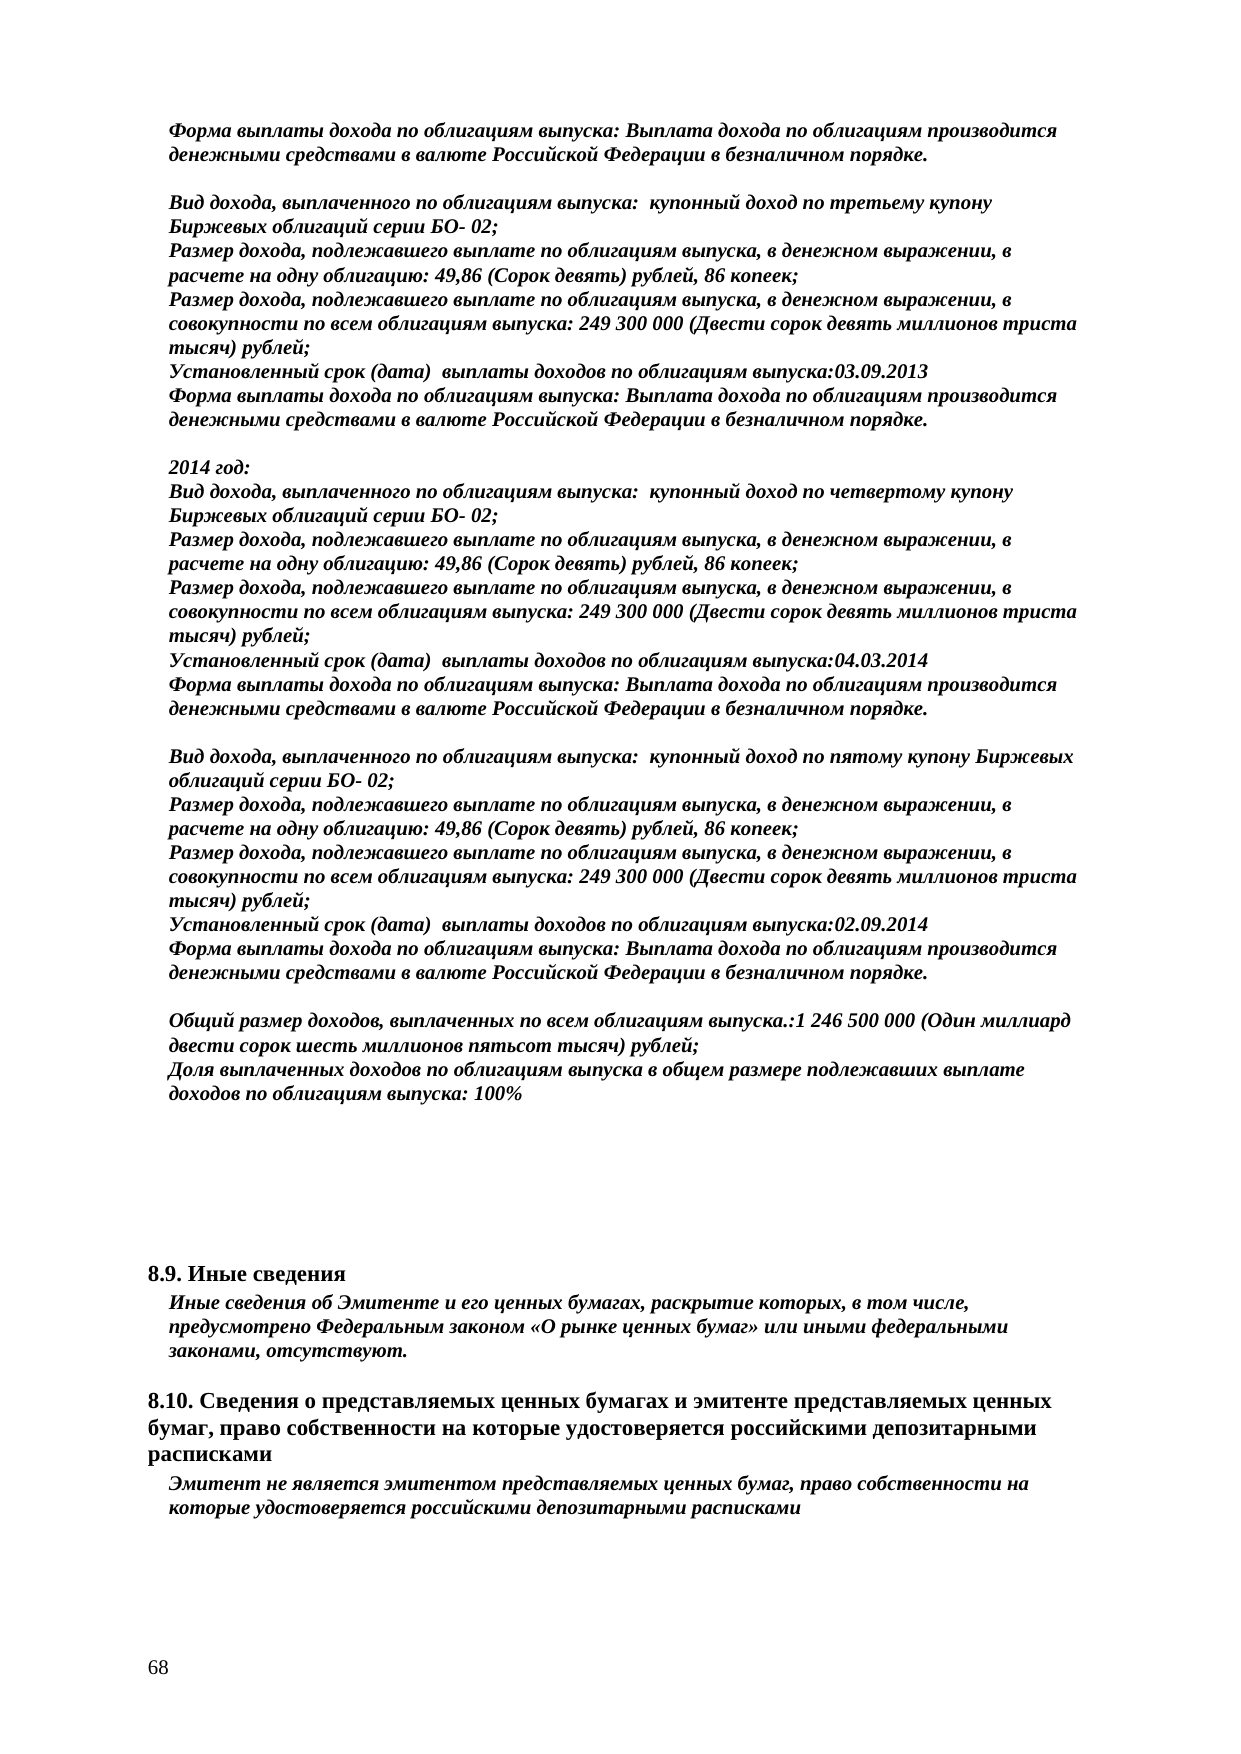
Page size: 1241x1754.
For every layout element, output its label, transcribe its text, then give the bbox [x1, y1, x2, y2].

text Эмитент не является эмитентом представляемых ценных бумаг, право собственности на которые удостоверяется российскими депозитарными расписками [168, 1471, 1092, 1519]
subtitle 8.9. Иные сведения [148, 1260, 1092, 1286]
subtitle 8.10. Сведения о представляемых ценных бумагах и эмитенте представляемых ценных бумаг, право собственности на которые удостоверяется российскими депозитарными расписками [148, 1387, 1092, 1466]
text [168, 118, 1092, 1129]
text Иные сведения об Эмитенте и его ценных бумагах, раскрытие которых, в том числе, предусмотрено Федеральным законом «О рынке ценных бумаг» или иными федеральными законами, отсутствуют. [168, 1290, 1092, 1362]
